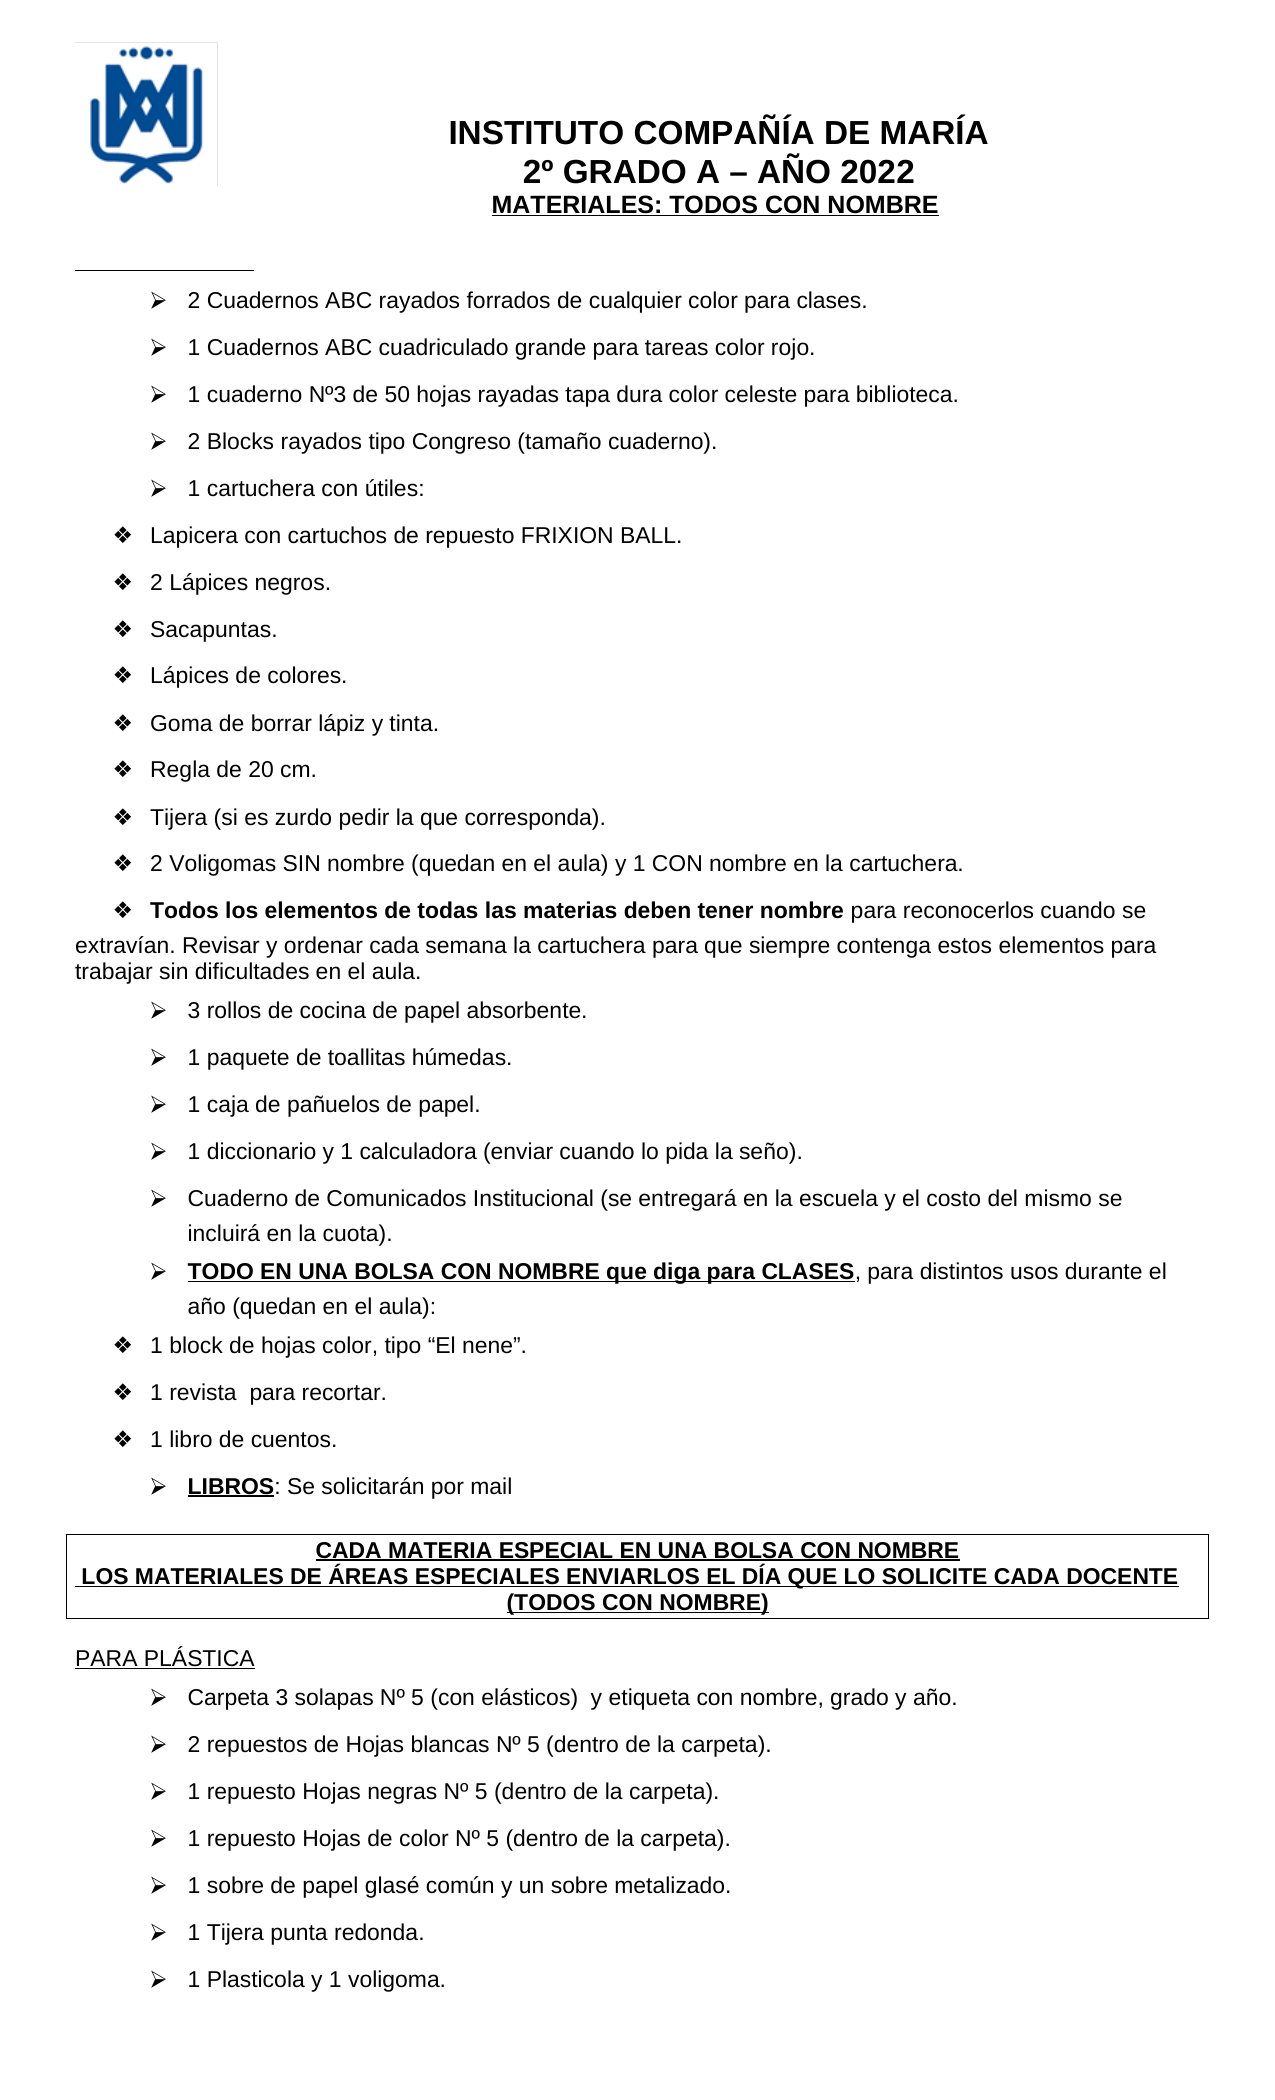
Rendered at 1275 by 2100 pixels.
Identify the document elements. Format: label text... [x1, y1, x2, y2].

list Lápices de colores. [75, 650, 1200, 697]
list Carpeta 3 solapas Nº 5 (con elásticos) y etiqueta con nombre, grado y año. [150, 1671, 1200, 1718]
list 1 diccionario y 1 calculadora (enviar cuando lo pida la seño). [150, 1126, 1200, 1172]
text 2º GRADO A – AÑO 2022 [75, 152, 1200, 190]
text MATERIALES: TODOS CON NOMBRE [75, 190, 1200, 219]
list 2 Voligomas SIN nombre (quedan en el aula) y 1 CON nombre en la cartuchera. [75, 838, 1200, 885]
list Sacapuntas. [75, 603, 1200, 650]
list Goma de borrar lápiz y tinta. [75, 697, 1200, 744]
list 1 revista para recortar. [75, 1366, 1200, 1413]
list 1 block de hojas color, tipo “El nene”. [75, 1319, 1200, 1366]
list LIBROS: Se solicitarán por mail [150, 1460, 1200, 1507]
picture [75, 41, 219, 186]
list 1 paquete de toallitas húmedas. [150, 1032, 1200, 1078]
list 1 libro de cuentos. [75, 1413, 1200, 1460]
text INSTITUTO COMPAÑÍA DE MARÍA [219, 113, 1200, 152]
list 2 repuestos de Hojas blancas Nº 5 (dentro de la carpeta). [150, 1718, 1200, 1765]
list 1 Cuadernos ABC cuadriculado grande para tareas color rojo. [150, 321, 1200, 368]
list 2 Lápices negros. [75, 556, 1200, 603]
list 1 repuesto Hojas negras Nº 5 (dentro de la carpeta). [150, 1765, 1200, 1812]
list Regla de 20 cm. [75, 744, 1200, 791]
list Tijera (si es zurdo pedir la que corresponda). [75, 791, 1200, 838]
text LOS MATERIALES DE ÁREAS ESPECIALES ENVIARLOS EL DÍA QUE LO SOLICITE CADA DOCENTE [75, 1563, 1200, 1586]
list 1 sobre de papel glasé común y un sobre metalizado. [150, 1859, 1200, 1906]
list 3 rollos de cocina de papel absorbente. [150, 984, 1200, 1032]
list 1 cuaderno Nº3 de 50 hojas rayadas tapa dura color celeste para biblioteca. [150, 368, 1200, 415]
list Lapicera con cartuchos de repuesto FRIXION BALL. [75, 509, 1200, 556]
text PARA PLÁSTICA [75, 1645, 1200, 1671]
list 2 Cuadernos ABC rayados forrados de cualquier color para clases. [150, 274, 1200, 321]
list 1 Tijera punta redonda. [150, 1906, 1200, 1953]
text (TODOS CON NOMBRE) [67, 1586, 1208, 1618]
list 2 Blocks rayados tipo Congreso (tamaño cuaderno). [150, 415, 1200, 462]
list 1 Plasticola y 1 voligoma. [150, 1953, 1200, 2000]
text CADA MATERIA ESPECIAL EN UNA BOLSA CON NOMBRE [67, 1535, 1208, 1563]
list 1 repuesto Hojas de color Nº 5 (dentro de la carpeta). [150, 1812, 1200, 1859]
list 1 cartuchera con útiles: [150, 462, 1200, 509]
list Cuaderno de Comunicados Institucional (se entregará en la escuela y el costo del mismo se incluirá en la cuota). [150, 1172, 1200, 1246]
list TODO EN UNA BOLSA CON NOMBRE que diga para CLASES, para distintos usos durante el año (quedan en el aula): [150, 1246, 1200, 1319]
list 1 caja de pañuelos de papel. [150, 1078, 1200, 1126]
list Todos los elementos de todas las materias deben tener nombre para reconocerlos cuando se extravían. Revisar y ordenar cada semana la cartuchera para que siempre contenga estos elementos para trabajar sin dificultades en el aula. [75, 885, 1200, 984]
